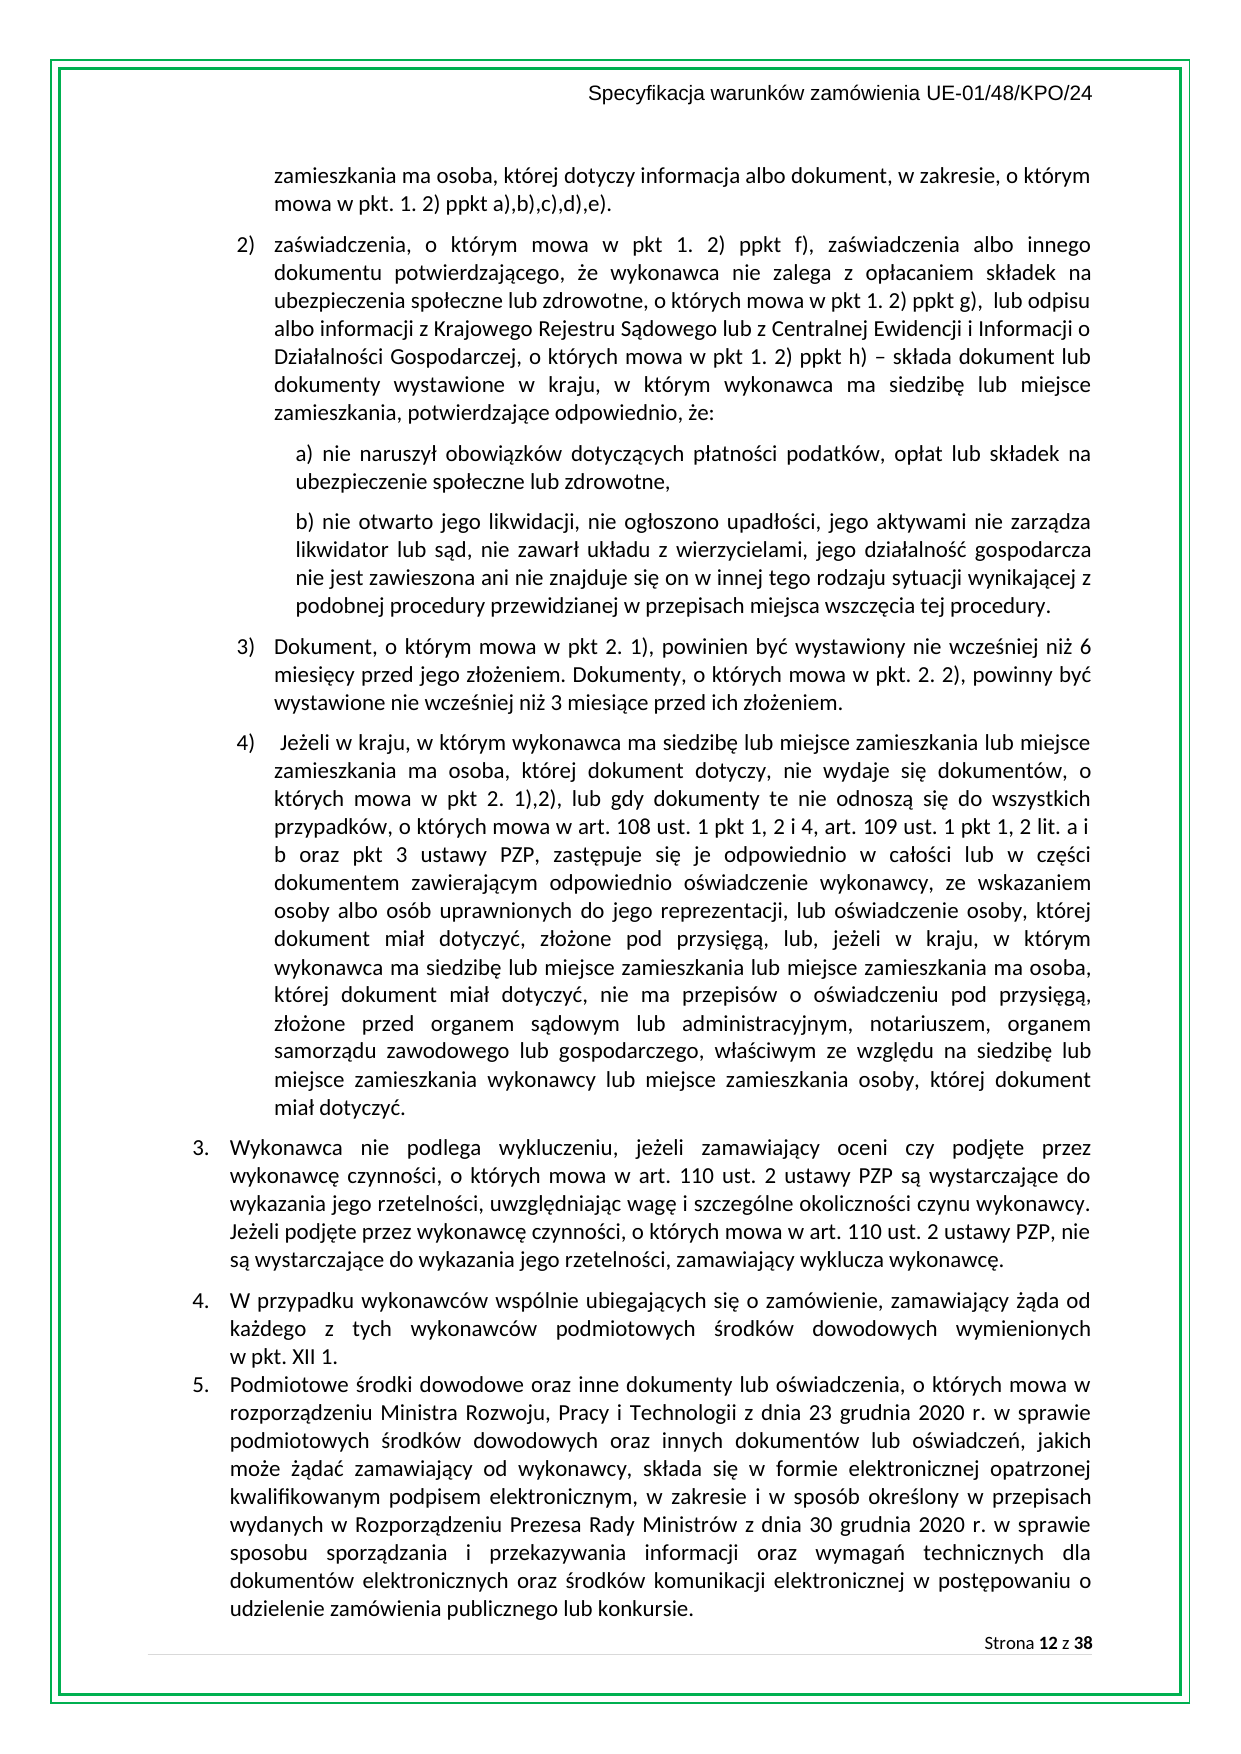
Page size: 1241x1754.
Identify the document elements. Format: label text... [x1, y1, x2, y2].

list zaświadczenia, o którym mowa w pkt 1. 2) ppkt f), zaświadczenia albo innego dokumentu potwierdzającego, że wykonawca nie zalega z opłacaniem składek na ubezpieczenia społeczne lub zdrowotne, o których mowa w pkt 1. 2) ppkt g), lub odpisu albo informacji z Krajowego Rejestru Sądowego lub z Centralnej Ewidencji i Informacji o Działalności Gospodarczej, o których mowa w pkt 1. 2) ppkt h) – składa dokument lub dokumenty wystawione w kraju, w którym wykonawca ma siedzibę lub miejsce zamieszkania, potwierdzające odpowiednio, że: [236, 230, 1092, 426]
text a) nie naruszył obowiązków dotyczących płatności podatków, opłat lub składek na ubezpieczenie społeczne lub zdrowotne, [295, 439, 1092, 495]
list Dokument, o którym mowa w pkt 2. 1), powinien być wystawiony nie wcześniej niż 6 miesięcy przed jego złożeniem. Dokumenty, o których mowa w pkt. 2. 2), powinny być wystawione nie wcześniej niż 3 miesiące przed ich złożeniem. [236, 632, 1092, 716]
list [236, 162, 1092, 218]
text b) nie otwarto jego likwidacji, nie ogłoszono upadłości, jego aktywami nie zarządza likwidator lub sąd, nie zawarł układu z wierzycielami, jego działalność gospodarcza nie jest zawieszona ani nie znajduje się on w innej tego rodzaju sytuacji wynikającej z podobnej procedury przewidzianej w przepisach miejsca wszczęcia tej procedury. [295, 507, 1092, 619]
list Podmiotowe środki dowodowe oraz inne dokumenty lub oświadczenia, o których mowa w rozporządzeniu Ministra Rozwoju, Pracy i Technologii z dnia 23 grudnia 2020 r. w sprawie podmiotowych środków dowodowych oraz innych dokumentów lub oświadczeń, jakich może żądać zamawiający od wykonawcy, składa się w formie elektronicznej opatrzonej kwalifikowanym podpisem elektronicznym, w zakresie i w sposób określony w przepisach wydanych w Rozporządzeniu Prezesa Rady Ministrów z dnia 30 grudnia 2020 r. w sprawie sposobu sporządzania i przekazywania informacji oraz wymagań technicznych dla dokumentów elektronicznych oraz środków komunikacji elektronicznej w postępowaniu o udzielenie zamówienia publicznego lub konkursie. [192, 1370, 1092, 1622]
list W przypadku wykonawców wspólnie ubiegających się o zamówienie, zamawiający żąda od każdego z tych wykonawców podmiotowych środków dowodowych wymienionych w pkt. XII 1. [192, 1286, 1092, 1370]
list Wykonawca nie podlega wykluczeniu, jeżeli zamawiający oceni czy podjęte przez wykonawcę czynności, o których mowa w art. 110 ust. 2 ustawy PZP są wystarczające do wykazania jego rzetelności, uwzględniając wagę i szczególne okoliczności czynu wykonawcy. Jeżeli podjęte przez wykonawcę czynności, o których mowa w art. 110 ust. 2 ustawy PZP, nie są wystarczające do wykazania jego rzetelności, zamawiający wyklucza wykonawcę. [192, 1133, 1092, 1273]
list Jeżeli w kraju, w którym wykonawca ma siedzibę lub miejsce zamieszkania lub miejsce zamieszkania ma osoba, której dokument dotyczy, nie wydaje się dokumentów, o których mowa w pkt 2. 1),2), lub gdy dokumenty te nie odnoszą się do wszystkich przypadków, o których mowa w art. 108 ust. 1 pkt 1, 2 i 4, art. 109 ust. 1 pkt 1, 2 lit. a i b oraz pkt 3 ustawy PZP, zastępuje się je odpowiednio w całości lub w części dokumentem zawierającym odpowiednio oświadczenie wykonawcy, ze wskazaniem osoby albo osób uprawnionych do jego reprezentacji, lub oświadczenie osoby, której dokument miał dotyczyć, złożone pod przysięgą, lub, jeżeli w kraju, w którym wykonawca ma siedzibę lub miejsce zamieszkania lub miejsce zamieszkania ma osoba, której dokument miał dotyczyć, nie ma przepisów o oświadczeniu pod przysięgą, złożone przed organem sądowym lub administracyjnym, notariuszem, organem samorządu zawodowego lub gospodarczego, właściwym ze względu na siedzibę lub miejsce zamieszkania wykonawcy lub miejsce zamieszkania osoby, której dokument miał dotyczyć. [236, 728, 1092, 1121]
